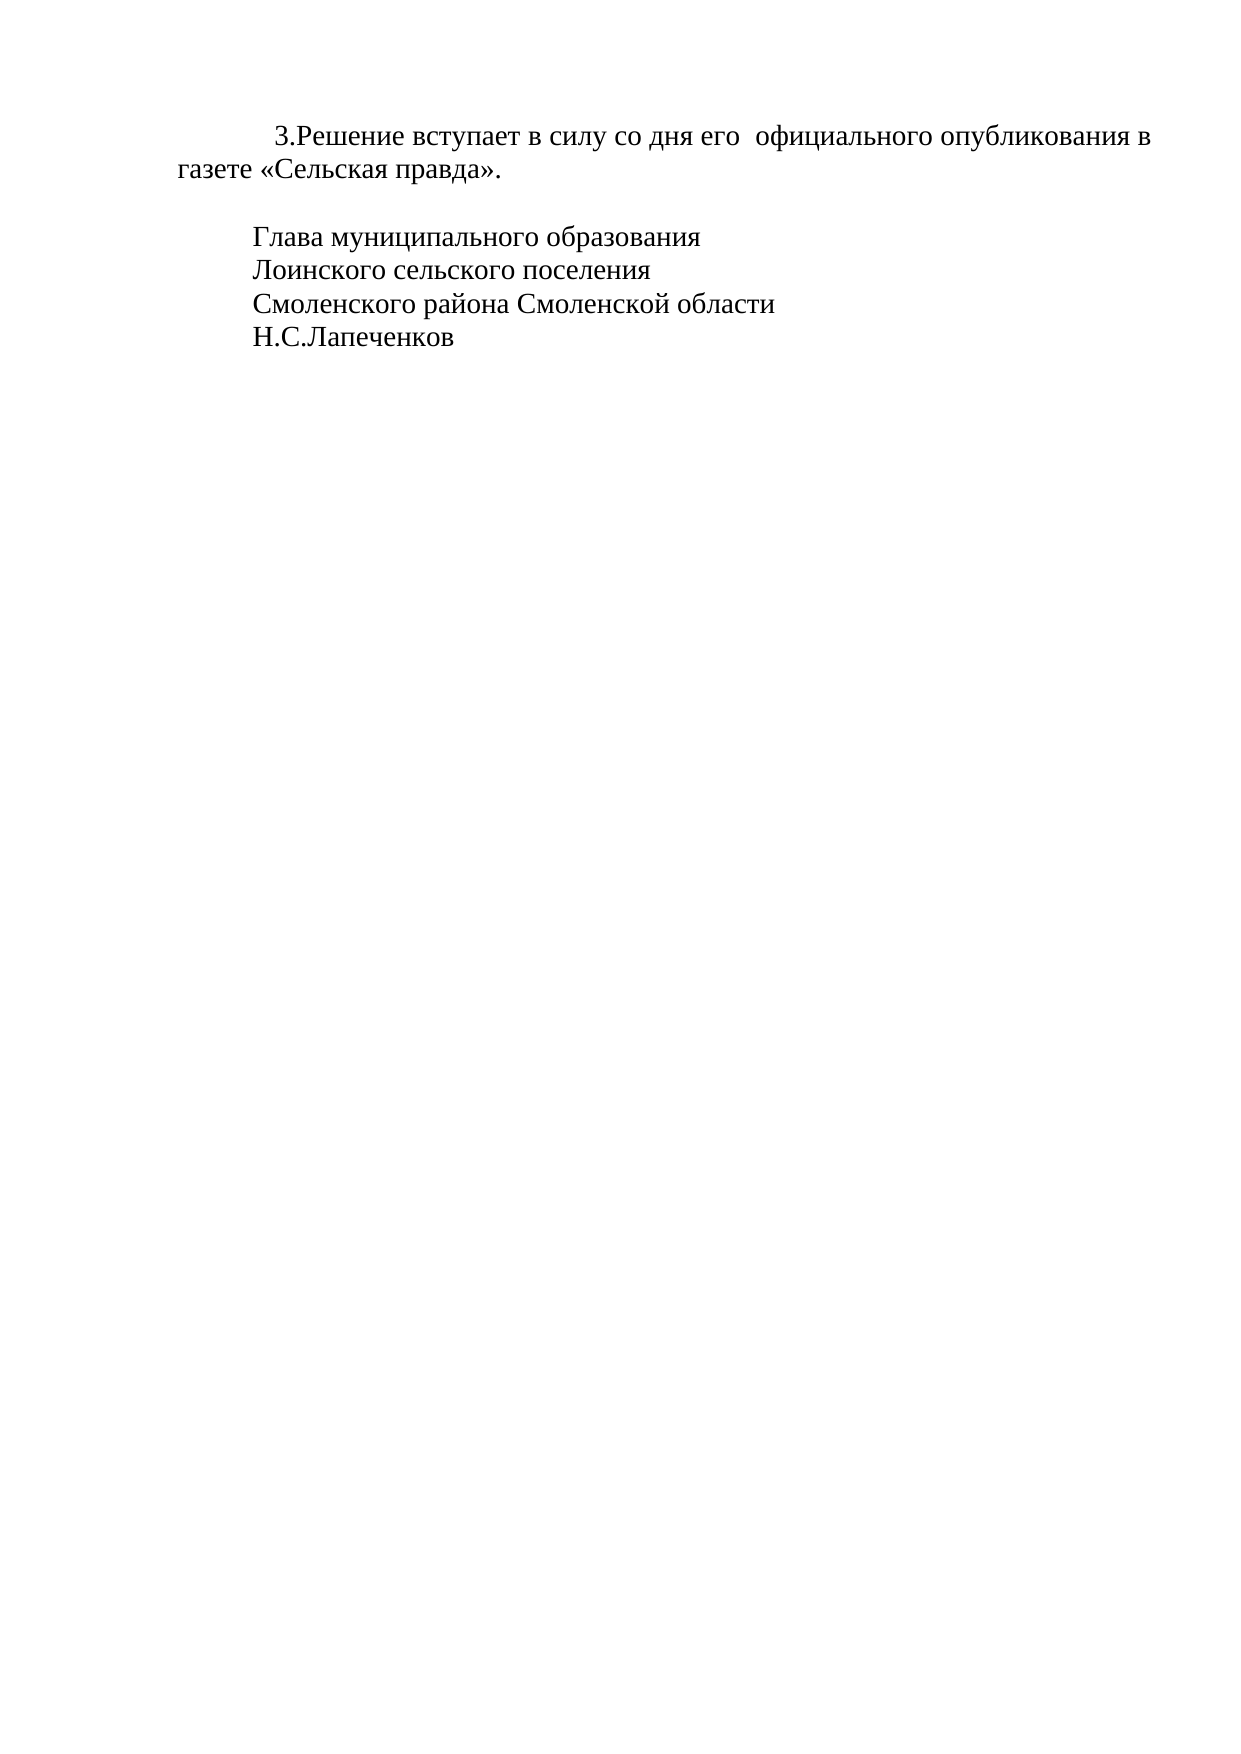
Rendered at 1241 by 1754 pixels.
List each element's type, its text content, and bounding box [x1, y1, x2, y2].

text 3.Решение вступает в силу со дня его официального опубликования в газете «Сельская правда». [177, 118, 1152, 185]
text Смоленского района Смоленской области Н.С.Лапеченков [252, 286, 1152, 353]
text Глава муниципального образования [252, 219, 1152, 252]
text Лоинского сельского поселения [252, 252, 1152, 286]
